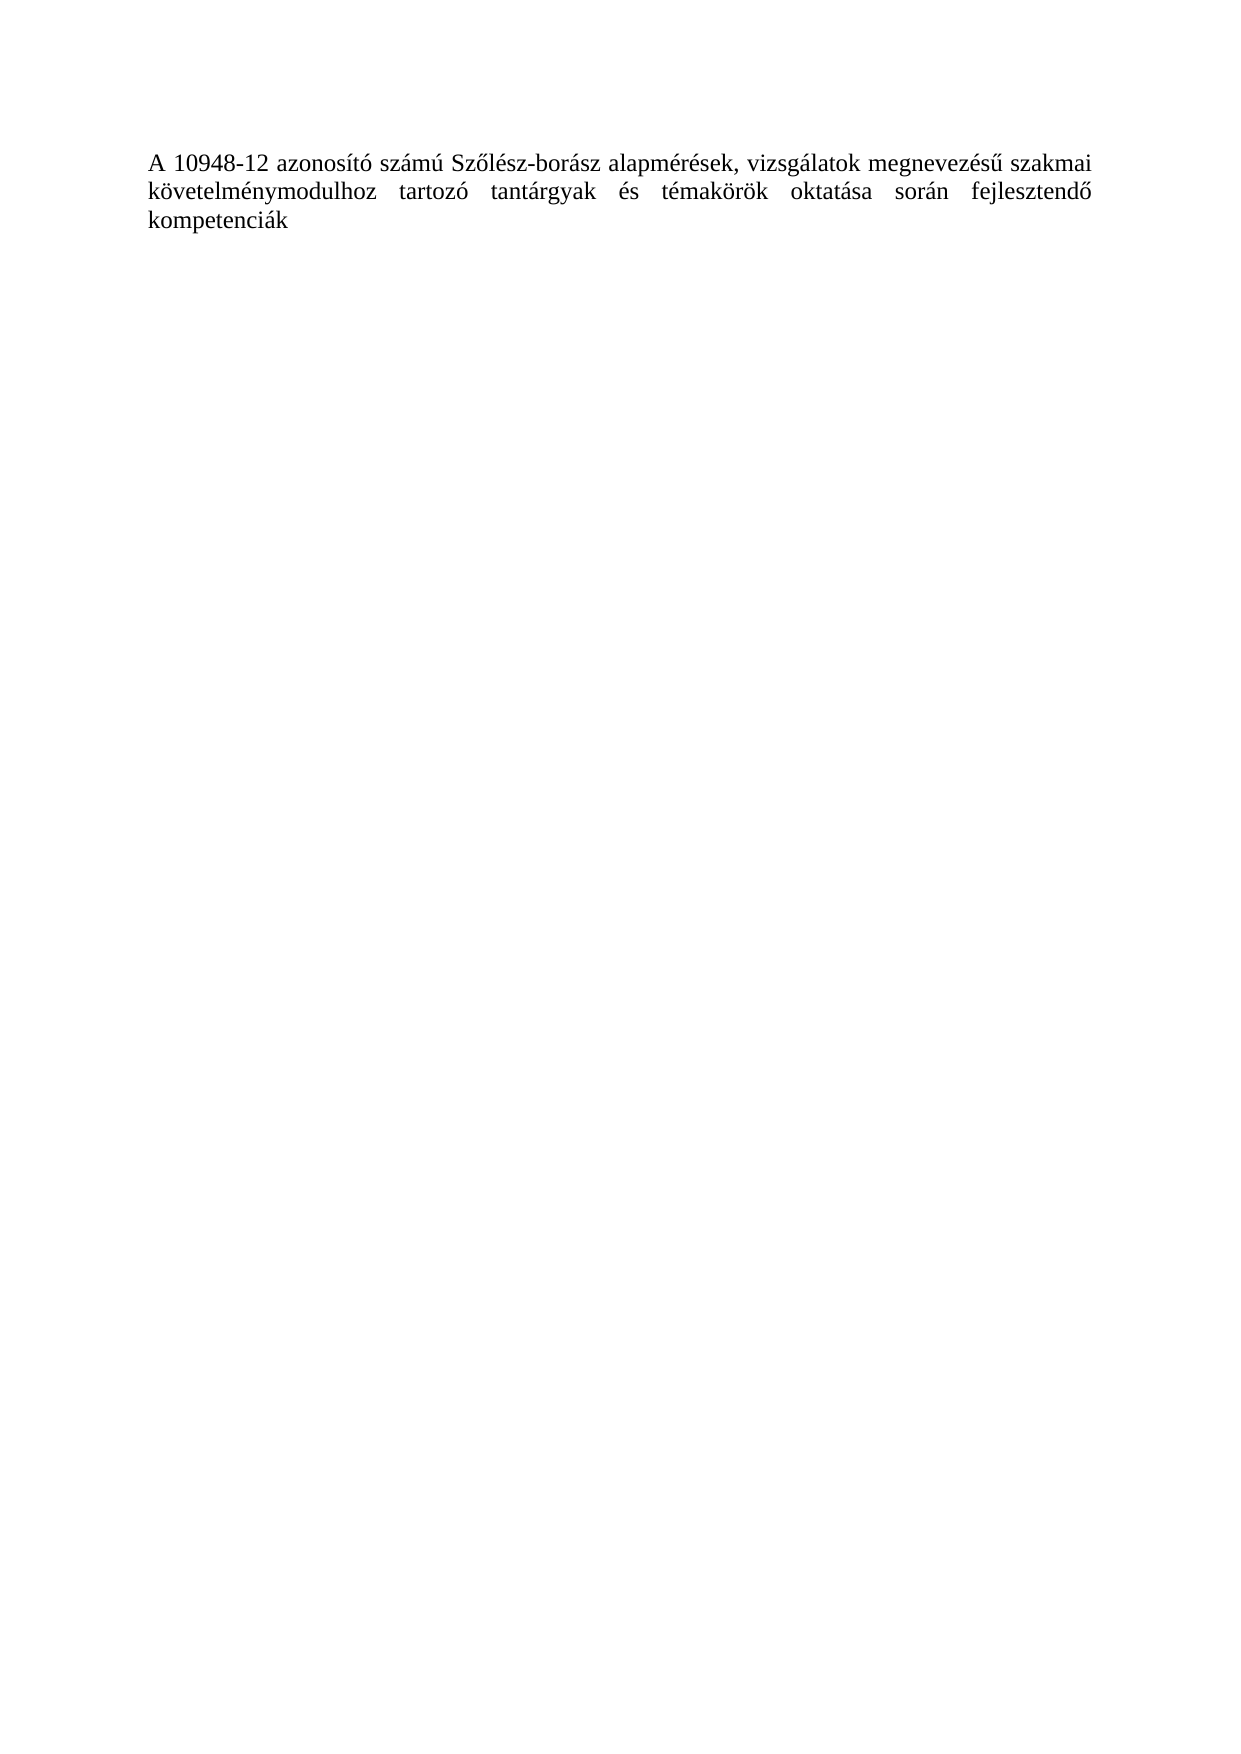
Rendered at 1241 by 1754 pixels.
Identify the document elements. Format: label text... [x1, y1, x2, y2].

text A 10948-12 azonosító számú Szőlész-borász alapmérések, vizsgálatok megnevezésű szakmai követelménymodulhoz tartozó tantárgyak és témakörök oktatása során fejlesztendő kompetenciák [148, 148, 1093, 234]
